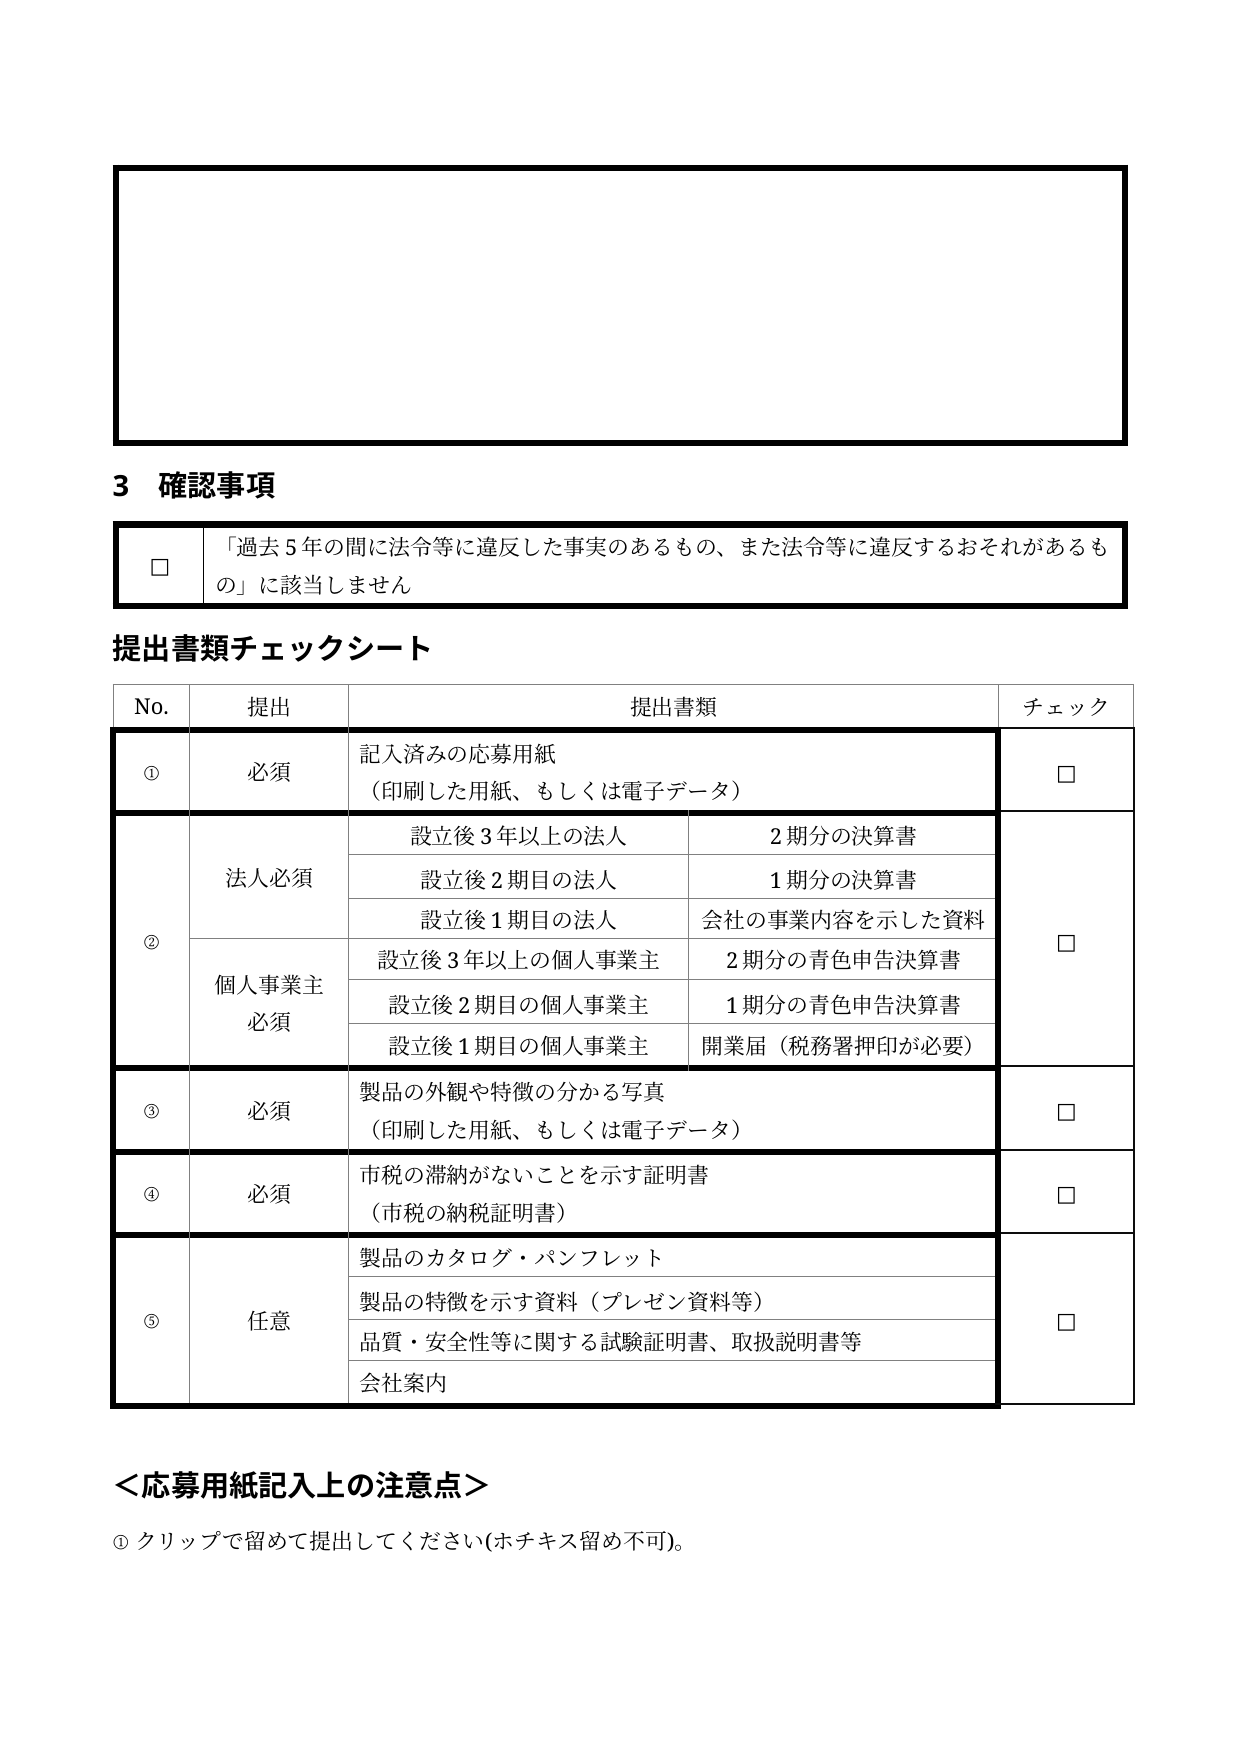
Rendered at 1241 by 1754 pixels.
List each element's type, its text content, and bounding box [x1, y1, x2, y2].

table_cell 任意 [190, 1238, 348, 1403]
table_header No. [114, 685, 189, 727]
table_cell □ [1001, 812, 1133, 1065]
table_cell 開業届（税務署押印が必要） [689, 1024, 995, 1065]
table_cell 市税の滞納がないことを示す証明書 （市税の納税証明書） [349, 1155, 995, 1232]
text ＜応募用紙記入上の注意点＞ [112, 1446, 1128, 1521]
table_cell 会社の事業内容を示した資料 [689, 899, 995, 938]
table_cell 製品の外観や特徴の分かる写真 （印刷した用紙、もしくは電子データ） [349, 1071, 995, 1148]
table_cell ⑤ [116, 1238, 189, 1403]
table_cell 設立後3年以上の法人 [349, 816, 688, 854]
table_cell ② [116, 816, 189, 1065]
table_cell 法人必須 [190, 816, 348, 938]
text ① クリップで留めて提出してください(ホチキス留め不可)。 [112, 1521, 1128, 1559]
table_cell ① [116, 733, 189, 810]
text 3 確認事項 [112, 446, 1128, 521]
table_header 提出書類 [349, 685, 998, 727]
table_header チェック [999, 685, 1133, 727]
table_cell 1期分の青色申告決算書 [689, 980, 995, 1022]
table_cell ④ [116, 1155, 189, 1232]
table_cell 製品のカタログ・パンフレット [349, 1238, 995, 1276]
table_cell □ [1001, 1234, 1133, 1403]
table_cell 品質・安全性等に関する試験証明書、取扱説明書等 [349, 1320, 995, 1360]
table_cell 2期分の決算書 [689, 816, 995, 854]
table_cell □ [1001, 1067, 1133, 1148]
table_cell 必須 [190, 1155, 348, 1232]
table_header 提出 [190, 685, 348, 727]
table_cell 設立後1期目の個人事業主 [349, 1024, 688, 1065]
table_cell 2期分の青色申告決算書 [689, 939, 995, 979]
table_cell □ [1001, 1151, 1133, 1232]
table_cell 設立後2期目の法人 [349, 855, 688, 897]
table_cell 1期分の決算書 [689, 855, 995, 897]
table_cell 製品の特徴を示す資料（プレゼン資料等） [349, 1277, 995, 1319]
table_cell 会社案内 [349, 1361, 995, 1403]
table_cell 記入済みの応募用紙 （印刷した用紙、もしくは電子データ） [349, 733, 995, 810]
table_header □ [119, 528, 203, 603]
table_cell 設立後1期目の法人 [349, 899, 688, 938]
table_header [119, 171, 1122, 440]
table_cell □ [1001, 729, 1133, 810]
text 提出書類チェックシート [112, 609, 1128, 684]
table_header 「過去5年の間に法令等に違反した事実のあるもの、また法令等に違反するおそれがあるもの」に該当しません [204, 528, 1122, 603]
table_cell ③ [116, 1071, 189, 1148]
table_cell 設立後2期目の個人事業主 [349, 980, 688, 1022]
table_cell 必須 [190, 733, 348, 810]
table_cell 個人事業主 必須 [190, 939, 348, 1065]
table_cell 設立後3年以上の個人事業主 [349, 939, 688, 979]
table_cell 必須 [190, 1071, 348, 1148]
